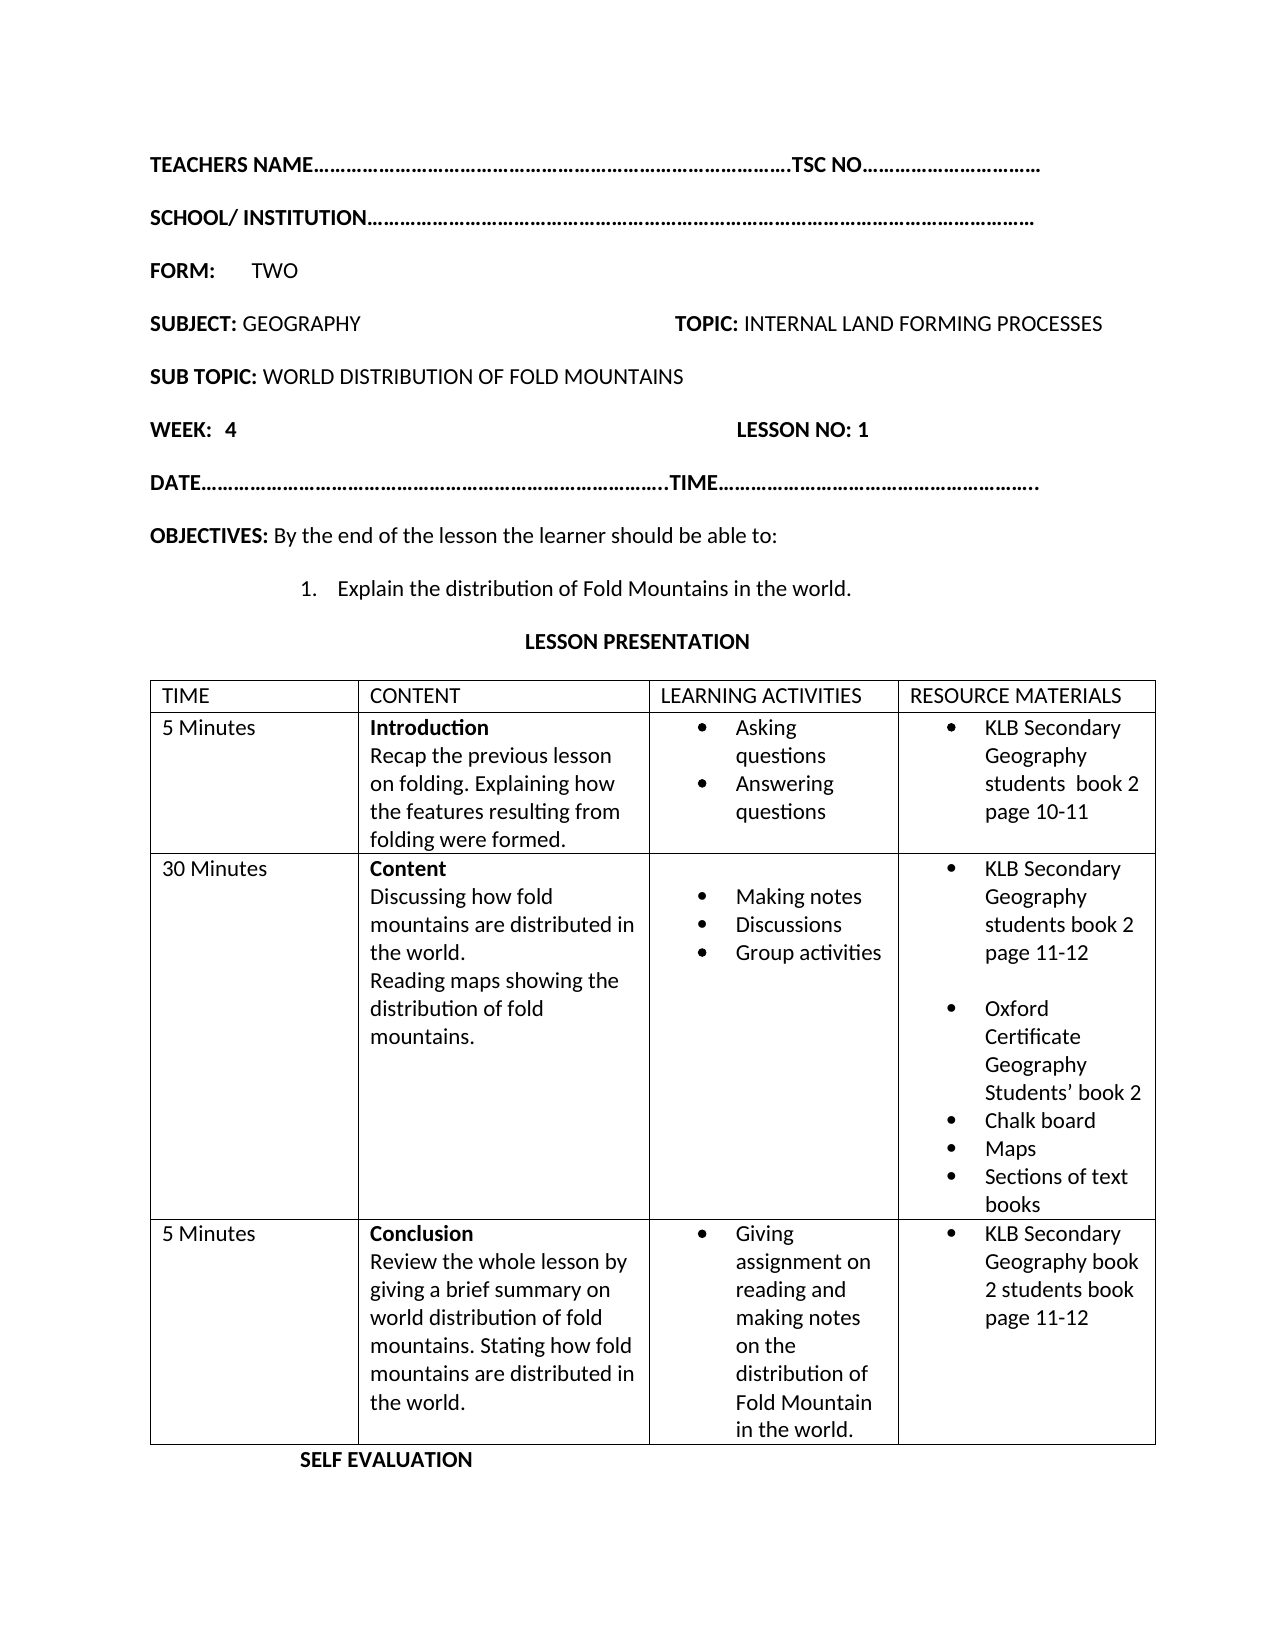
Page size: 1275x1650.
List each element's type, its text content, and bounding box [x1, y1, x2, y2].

text LESSON PRESENTATION [450, 627, 1125, 655]
text DATE…………………………………………………………………………..TIME………………………………………………….. [150, 468, 1125, 496]
table_cell 30 Minutes [151, 854, 358, 1218]
table_cell Giving assignment on reading and making notes on the distribution of Fold Mountain in the world. [650, 1220, 898, 1444]
text SELF EVALUATION [150, 1445, 1125, 1473]
table_header TIME [151, 681, 358, 712]
table_cell 5 Minutes [151, 713, 358, 853]
table_header RESOURCE MATERIALS [899, 681, 1155, 712]
table_cell Content Discussing how fold mountains are distributed in the world. Reading maps showing the distribution of fold mountains. [359, 854, 649, 1218]
text OBJECTIVES: By the end of the lesson the learner should be able to: [150, 521, 1125, 549]
text SUBJECT: GEOGRAPHY TOPIC: INTERNAL LAND FORMING PROCESSES [150, 309, 1125, 337]
text FORM: TWO [150, 256, 1125, 284]
table_header LEARNING ACTIVITIES [650, 681, 898, 712]
table_cell Making notes Discussions Group activities [650, 854, 898, 1218]
table_cell Conclusion Review the whole lesson by giving a brief summary on world distribution of fold mountains. Stating how fold mountains are distributed in the world. [359, 1220, 649, 1444]
list Explain the distribution of Fold Mountains in the world. [300, 574, 1125, 602]
table_cell Introduction Recap the previous lesson on folding. Explaining how the features resulting from folding were formed. [359, 713, 649, 853]
table_header CONTENT [359, 681, 649, 712]
text SUB TOPIC: WORLD DISTRIBUTION OF FOLD MOUNTAINS [150, 362, 1125, 390]
table_cell 5 Minutes [151, 1220, 358, 1444]
table_cell KLB Secondary Geography book 2 students book page 11-12 [899, 1220, 1155, 1444]
table_cell KLB Secondary Geography students book 2 page 11-12 Oxford Certificate Geography Students’ book 2 Chalk board Maps Sections of text books [899, 854, 1155, 1218]
text SCHOOL/ INSTITUTION…………………………………………………………………………………………………………… [150, 203, 1125, 231]
table_cell Asking questions Answering questions [650, 713, 898, 853]
text WEEK: 4 LESSON NO: 1 [150, 415, 1125, 443]
table_cell KLB Secondary Geography students book 2 page 10-11 [899, 713, 1155, 853]
text TEACHERS NAME…………………………………………………………………………….TSC NO…………………………… [150, 150, 1125, 178]
